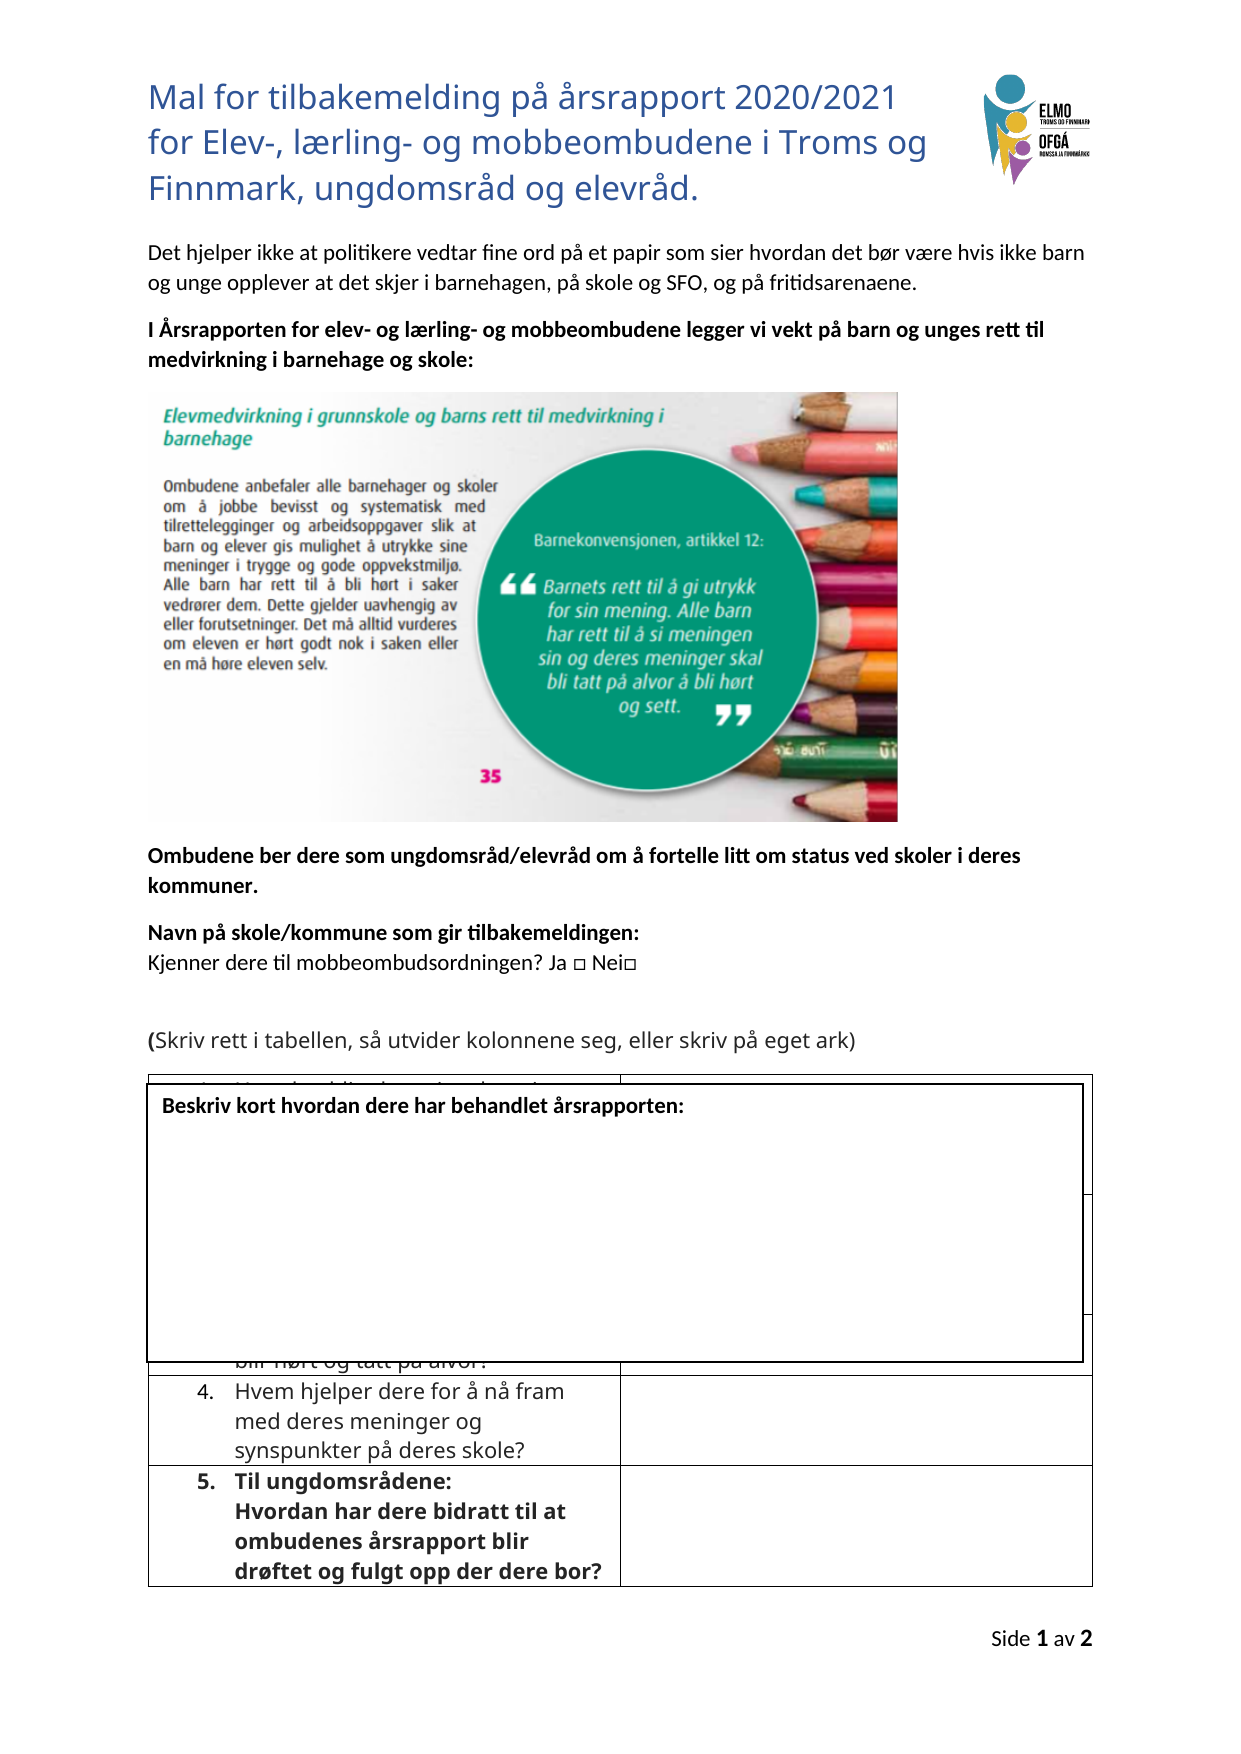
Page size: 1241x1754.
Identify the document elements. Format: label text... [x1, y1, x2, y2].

text Det hjelper ikke at politikere vedtar fine ord på et papir som sier hvordan det bør være hvis ikke barn og unge opplever at det skjer i barnehagen, på skole og SFO, og på fritidsarenaene. [148, 238, 1093, 296]
text I Årsrapporten for elev- og lærling- og mobbeombudene legger vi vekt på barn og unges rett til medvirkning i barnehage og skole: [148, 315, 1093, 373]
table_cell [621, 1466, 1092, 1586]
text Ombudene ber dere som ungdomsråd/elevråd om å fortelle litt om status ved skoler i deres kommuner. [148, 841, 1093, 899]
text Navn på skole/kommune som gir tilbakemeldingen: Kjenner dere til mobbeombudsordningen? Ja □ Nei□ [148, 918, 1093, 1006]
picture [147, 392, 898, 822]
table_cell [621, 1376, 1092, 1465]
table_cell [621, 1315, 1092, 1375]
table_cell [1084, 1195, 1092, 1314]
text (Skriv rett i tabellen, så utvider kolonnene seg, eller skriv på eget ark) [148, 1025, 1093, 1055]
table_cell Til ungdomsrådene: Hvordan har dere bidratt til at ombudenes årsrapport blir drøftet og fulgt opp der dere bor? [149, 1466, 620, 1586]
picture [983, 74, 1090, 184]
table_cell Hvem hjelper dere for å nå fram med deres meninger og synspunkter på deres skole? [149, 1376, 620, 1465]
table_header [621, 1075, 1092, 1194]
